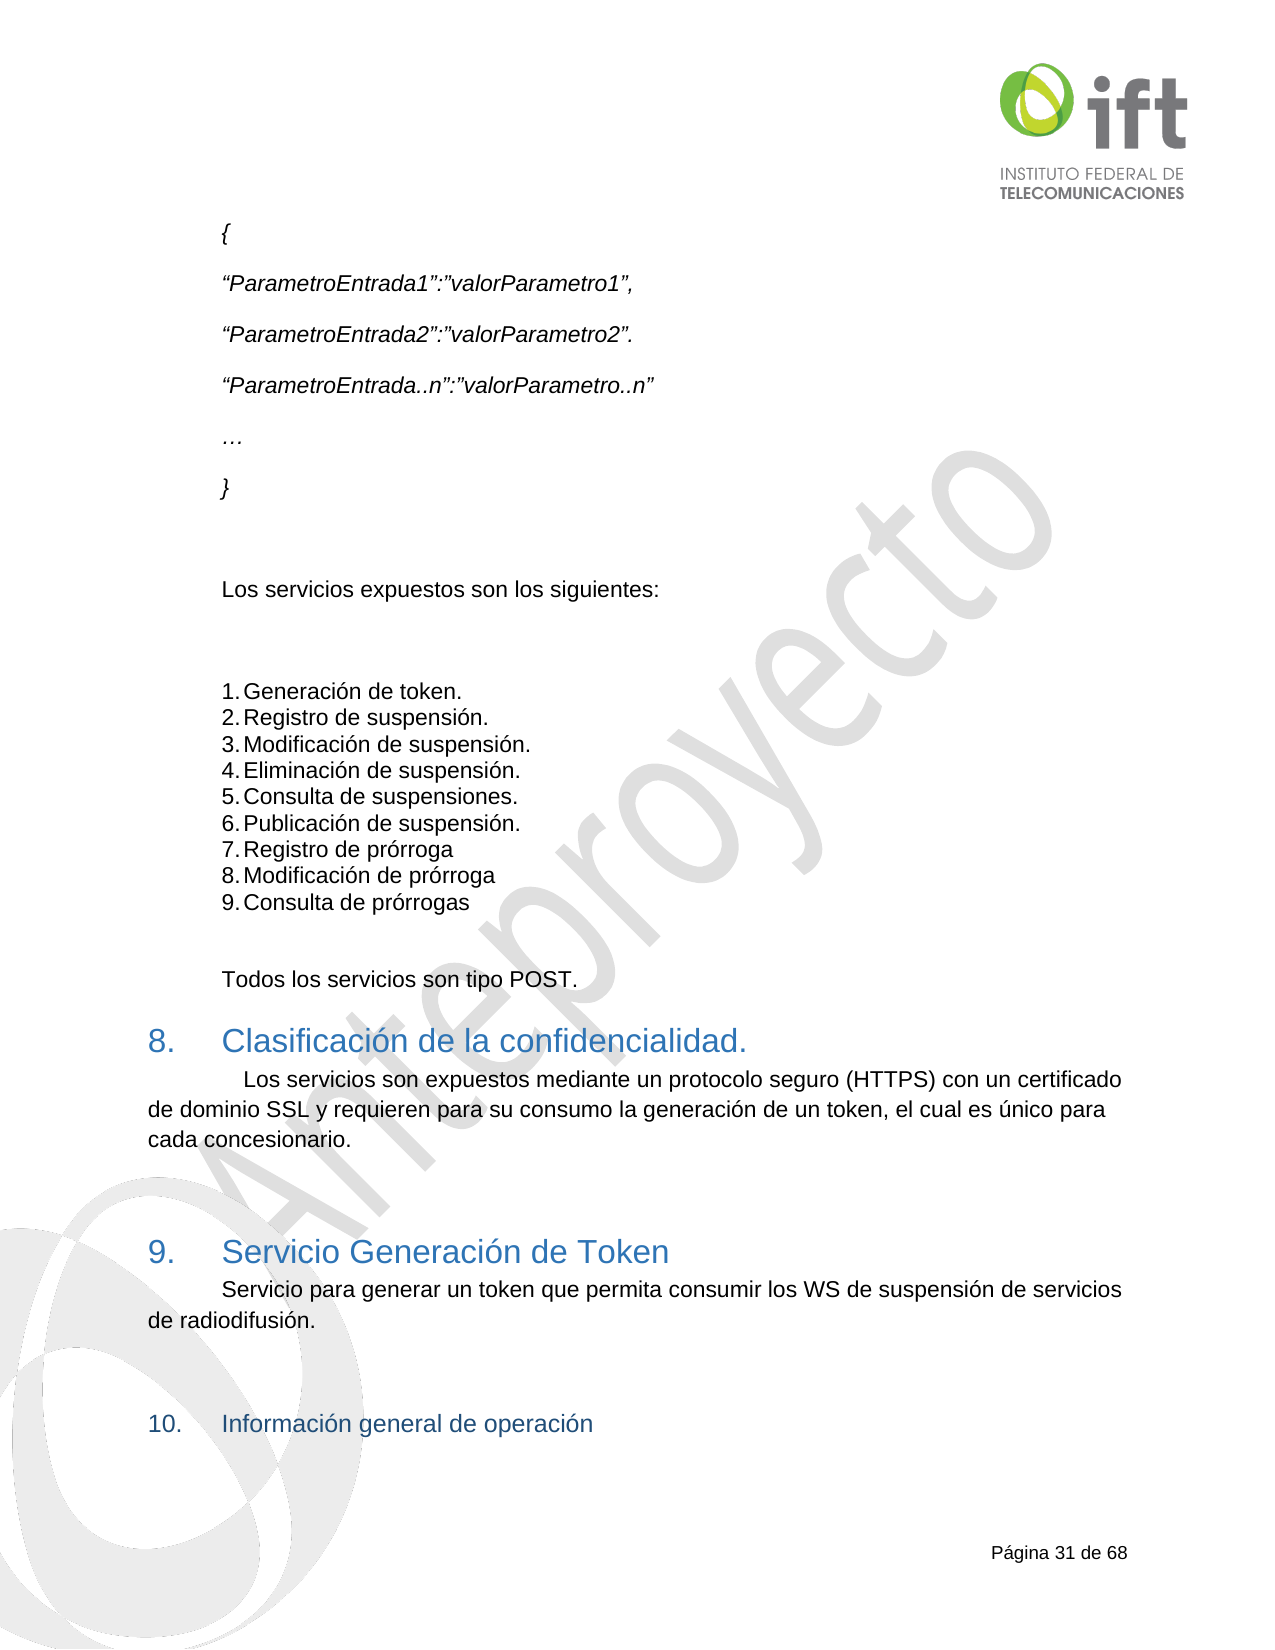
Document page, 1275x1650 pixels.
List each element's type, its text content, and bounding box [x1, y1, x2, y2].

text } [221, 474, 1127, 500]
text “ParametroEntrada1”:”valorParametro1”, [221, 269, 1127, 296]
list Registro de suspensión. [221, 704, 1127, 731]
text Los servicios expuestos son los siguientes: [221, 576, 1127, 602]
list Modificación de suspensión. [221, 731, 1127, 757]
text “ParametroEntrada..n”:”valorParametro..n” [221, 372, 1127, 398]
text Todos los servicios son tipo POST. [221, 966, 1127, 992]
text Servicio para generar un token que permita consumir los WS de suspensión de servicios de radiodifusión. [148, 1276, 1127, 1333]
list Consulta de prórrogas [221, 889, 1127, 915]
text “ParametroEntrada2”:”valorParametro2”. [221, 321, 1127, 347]
picture [0, 0, 1263, 1649]
subtitle Clasificación de la confidencialidad. [148, 1021, 1127, 1060]
list Registro de prórroga [221, 836, 1127, 862]
list Modificación de prórroga [221, 862, 1127, 889]
list Generación de token. [221, 678, 1127, 704]
list Publicación de suspensión. [221, 810, 1127, 836]
subtitle Información general de operación [148, 1409, 1127, 1437]
text … [221, 423, 1127, 449]
list Eliminación de suspensión. [221, 757, 1127, 783]
text Los servicios son expuestos mediante un protocolo seguro (HTTPS) con un certificado de dominio SSL y requieren para su consumo la generación de un token, el cual es único para cada concesionario. [148, 1066, 1127, 1152]
text { [221, 218, 1127, 245]
subtitle Servicio Generación de Token [148, 1232, 1127, 1271]
list Consulta de suspensiones. [221, 783, 1127, 810]
